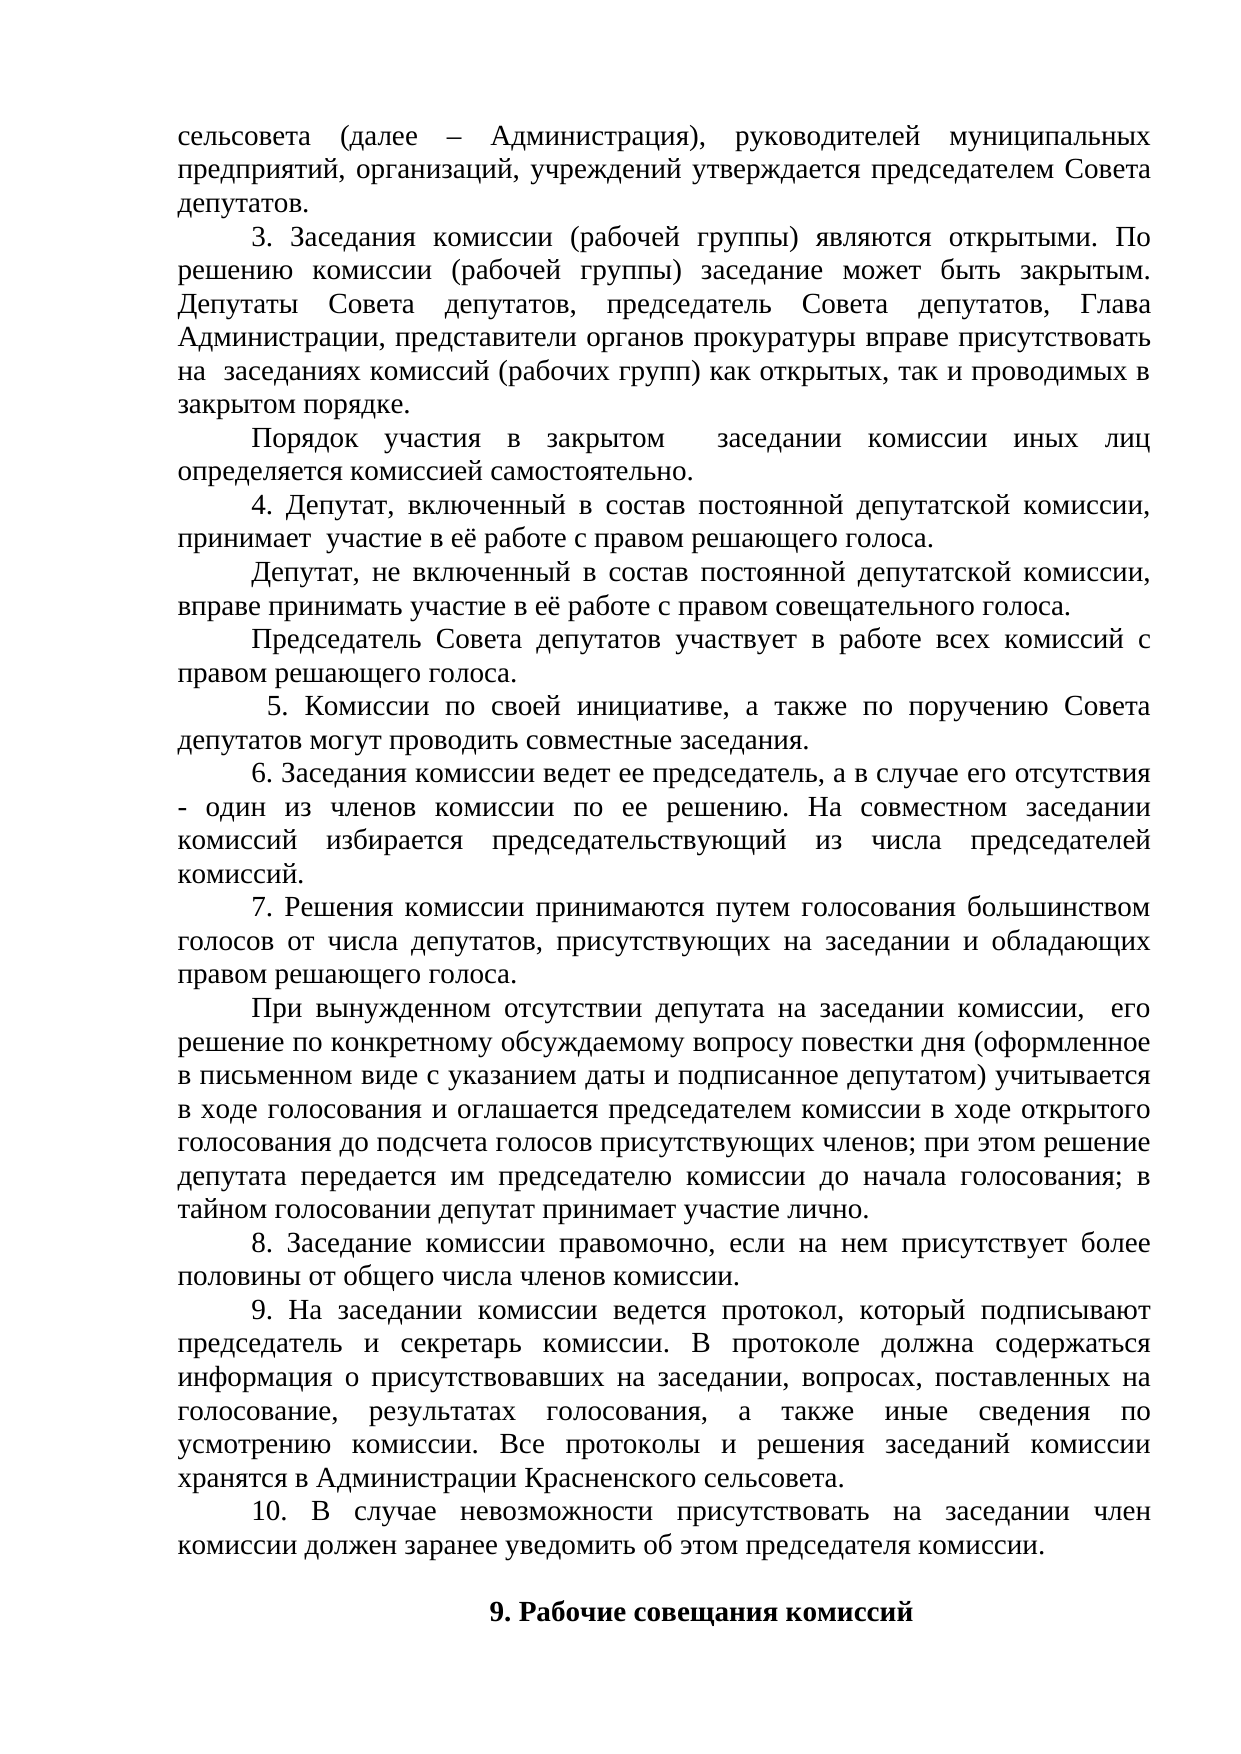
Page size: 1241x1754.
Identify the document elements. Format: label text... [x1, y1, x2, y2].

text 9. На заседании комиссии ведется протокол, который подписывают председатель и секретарь комиссии. В протоколе должна содержаться информация о присутствовавших на заседании, вопросах, поставленных на голосование, результатах голосования, а также иные сведения по усмотрению комиссии. Все протоколы и решения заседаний комиссии хранятся в Администрации Красненского сельсовета. [177, 1292, 1152, 1493]
text Депутат, не включенный в состав постоянной депутатской комиссии, вправе принимать участие в её работе с правом совещательного голоса. [177, 554, 1152, 621]
text 4. Депутат, включенный в состав постоянной депутатской комиссии, принимает участие в её работе с правом решающего голоса. [177, 487, 1152, 554]
text При вынужденном отсутствии депутата на заседании комиссии, его решение по конкретному обсуждаемому вопросу повестки дня (оформленное в письменном виде с указанием даты и подписанное депутатом) учитывается в ходе голосования и оглашается председателем комиссии в ходе открытого голосования до подсчета голосов присутствующих членов; при этом решение депутата передается им председателю комиссии до начала голосования; в тайном голосовании депутат принимает участие лично. [177, 990, 1152, 1225]
text 9. Рабочие совещания комиссий [177, 1594, 1152, 1627]
text 3. Заседания комиссии (рабочей группы) являются открытыми. По решению комиссии (рабочей группы) заседание может быть закрытым. Депутаты Совета депутатов, председатель Совета депутатов, Глава Администрации, представители органов прокуратуры вправе присутствовать на заседаниях комиссий (рабочих групп) как открытых, так и проводимых в закрытом порядке. [177, 219, 1152, 420]
text Председатель Совета депутатов участвует в работе всех комиссий с правом решающего голоса. [177, 621, 1152, 688]
text 8. Заседание комиссии правомочно, если на нем присутствует более половины от общего числа членов комиссии. [177, 1225, 1152, 1292]
text 7. Решения комиссии принимаются путем голосования большинством голосов от числа депутатов, присутствующих на заседании и обладающих правом решающего голоса. [177, 889, 1152, 990]
text 5. Комиссии по своей инициативе, а также по поручению Совета депутатов могут проводить совместные заседания. [177, 688, 1152, 755]
text 10. В случае невозможности присутствовать на заседании член комиссии должен заранее уведомить об этом председателя комиссии. [177, 1493, 1152, 1560]
text 6. Заседания комиссии ведет ее председатель, а в случае его отсутствия - один из членов комиссии по ее решению. На совместном заседании комиссий избирается председательствующий из числа председателей комиссий. [177, 755, 1152, 889]
text Порядок участия в закрытом заседании комиссии иных лиц определяется комиссией самостоятельно. [177, 420, 1152, 487]
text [177, 118, 1152, 219]
